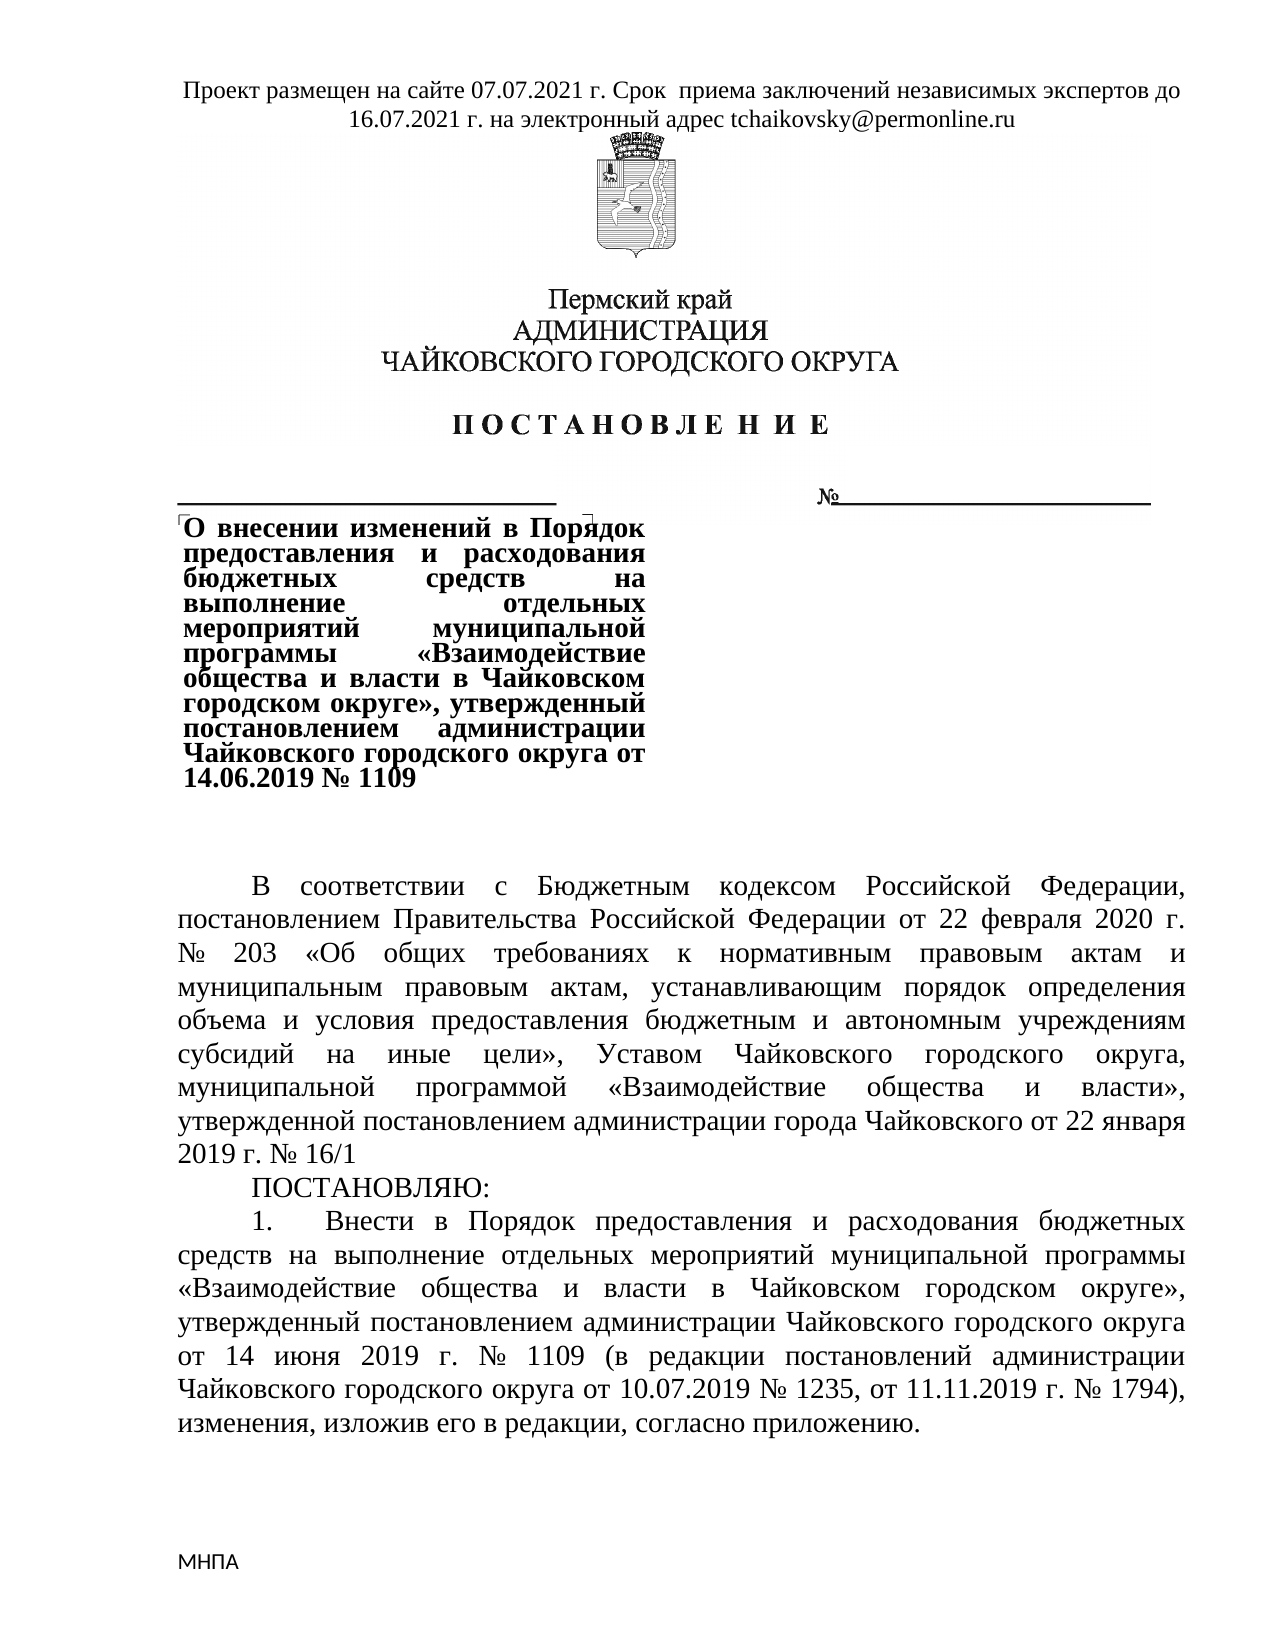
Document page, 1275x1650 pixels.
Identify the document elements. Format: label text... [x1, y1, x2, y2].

text В соответствии с Бюджетным кодексом Российской Федерации, постановлением Правительства Российской Федерации от 22 февраля 2020 г. № 203 «Об общих требованиях к нормативным правовым актам и муниципальным правовым актам, устанавливающим порядок определения объема и условия предоставления бюджетным и автономным учреждениям субсидий на иные цели», Уставом Чайковского городского округа, муниципальной программой «Взаимодействие общества и власти», утвержденной постановлением администрации города Чайковского от 22 января 2019 г. № 16/1 [177, 868, 1186, 1170]
text ПОСТАНОВЛЯЮ: [177, 1170, 1186, 1203]
picture [177, 132, 1151, 525]
picture [189, 519, 199, 525]
picture [537, 519, 544, 525]
list Внести в Порядок предоставления и расходования бюджетных средств на выполнение отдельных мероприятий муниципальной программы «Взаимодействие общества и власти в Чайковском городском округе», утвержденный постановлением администрации Чайковского городского округа от 14 июня 2019 г. № 1109 (в редакции постановлений администрации Чайковского городского округа от 10.07.2019 № 1235, от 11.11.2019 г. № 1794), изменения, изложив его в редакции, согласно приложению. [177, 1203, 1186, 1438]
